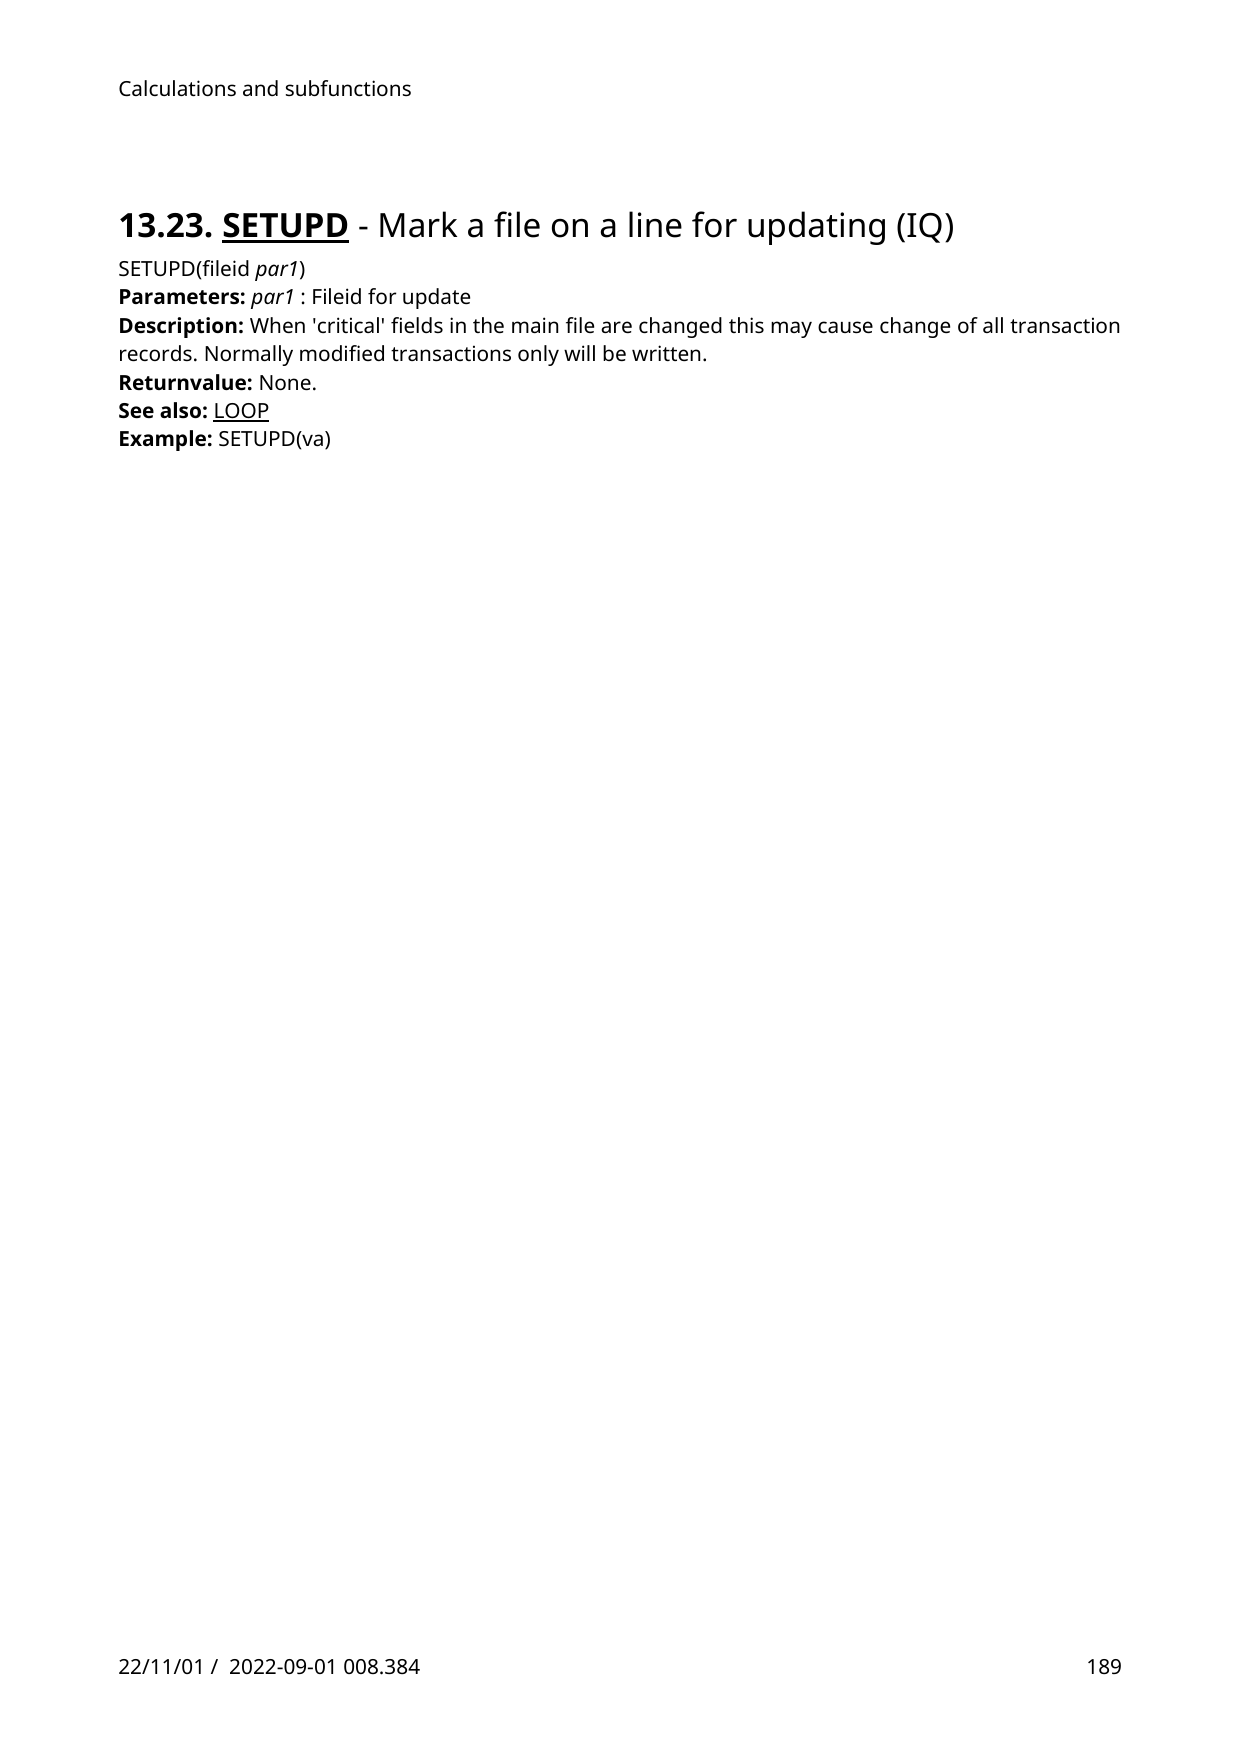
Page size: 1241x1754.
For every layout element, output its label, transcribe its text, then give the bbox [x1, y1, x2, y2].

text SETUPD(fileid par1) [118, 254, 1122, 282]
text Returnvalue: None. [118, 368, 1122, 396]
text Parameters: par1 : Fileid for update [118, 282, 1122, 311]
text Description: When 'critical' fields in the main file are changed this may cause change of all transaction records. Normally modified transactions only will be written. [118, 311, 1122, 368]
text See also: LOOP [118, 396, 1122, 424]
subtitle 13.23. SETUPD - Mark a file on a line for updating (IQ) [118, 202, 1122, 248]
text Example: SETUPD(va) [118, 424, 1122, 453]
